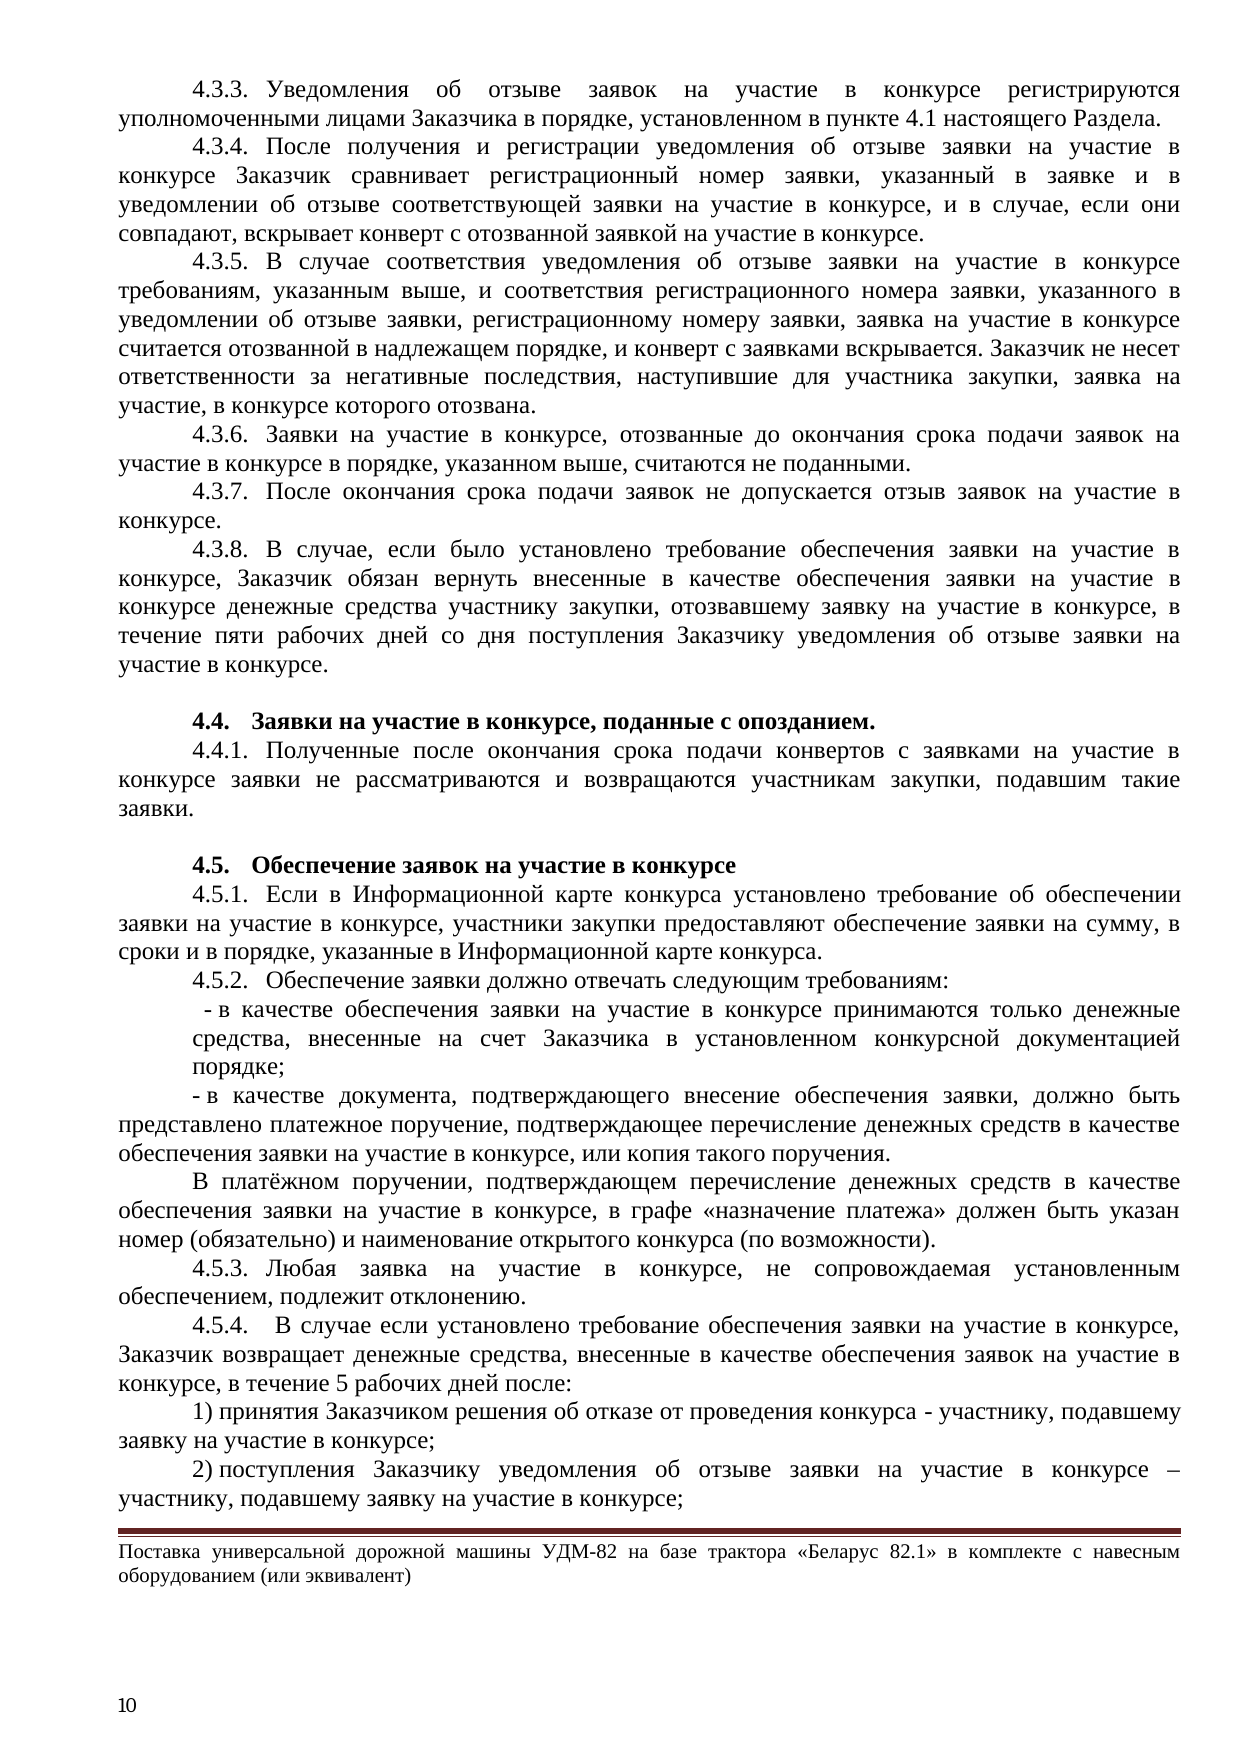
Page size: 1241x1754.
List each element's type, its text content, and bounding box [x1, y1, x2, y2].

text - в качестве обеспечения заявки на участие в конкурсе принимаются только денежные средства, внесенные на счет Заказчика в установленном конкурсной документацией порядке; [192, 994, 1181, 1080]
text В платёжном поручении, подтверждающем перечисление денежных средств в качестве обеспечения заявки на участие в конкурсе, в графе «назначение платежа» должен быть указан номер (обязательно) и наименование открытого конкурса (по возможности). [118, 1166, 1181, 1253]
list Уведомления об отзыве заявок на участие в конкурсе регистрируются уполномоченными лицами Заказчика в порядке, установленном в пункте 4.1 настоящего Раздела. [118, 74, 1181, 131]
list Заявки на участие в конкурсе, отозванные до окончания срока подачи заявок на участие в конкурсе в порядке, указанном выше, считаются не поданными. [118, 419, 1181, 476]
list Полученные после окончания срока подачи конвертов с заявками на участие в конкурсе заявки не рассматриваются и возвращаются участникам закупки, подавшим такие заявки. [118, 735, 1181, 821]
list В случае соответствия уведомления об отзыве заявки на участие в конкурсе требованиям, указанным выше, и соответствия регистрационного номера заявки, указанного в уведомлении об отзыве заявки, регистрационному номеру заявки, заявка на участие в конкурсе считается отозванной в надлежащем порядке, и конверт с заявками вскрывается. Заказчик не несет ответственности за негативные последствия, наступившие для участника закупки, заявка на участие, в конкурсе которого отозвана. [118, 246, 1181, 419]
list В случае, если было установлено требование обеспечения заявки на участие в конкурсе, Заказчик обязан вернуть внесенные в качестве обеспечения заявки на участие в конкурсе денежные средства участнику закупки, отозвавшему заявку на участие в конкурсе, в течение пяти рабочих дней со дня поступления Заказчику уведомления об отзыве заявки на участие в конкурсе. [118, 534, 1181, 678]
text - в качестве документа, подтверждающего внесение обеспечения заявки, должно быть представлено платежное поручение, подтверждающее перечисление денежных средств в качестве обеспечения заявки на участие в конкурсе, или копия такого поручения. [118, 1080, 1181, 1166]
list Обеспечение заявок на участие в конкурсе [118, 850, 1181, 879]
list Если в Информационной карте конкурса установлено требование об обеспечении заявки на участие в конкурсе, участники закупки предоставляют обеспечение заявки на сумму, в сроки и в порядке, указанные в Информационной карте конкурса. [118, 879, 1181, 965]
list Заявки на участие в конкурсе, поданные с опозданием. [118, 706, 1181, 735]
text 1) принятия Заказчиком решения об отказе от проведения конкурса - участнику, подавшему заявку на участие в конкурсе; [118, 1396, 1181, 1454]
list В случае если установлено требование обеспечения заявки на участие в конкурсе, Заказчик возвращает денежные средства, внесенные в качестве обеспечения заявок на участие в конкурсе, в течение 5 рабочих дней после: [118, 1310, 1181, 1396]
text 2) поступления Заказчику уведомления об отзыве заявки на участие в конкурсе – участнику, подавшему заявку на участие в конкурсе; [118, 1454, 1181, 1511]
list После окончания срока подачи заявок не допускается отзыв заявок на участие в конкурсе. [118, 476, 1181, 534]
list После получения и регистрации уведомления об отзыве заявки на участие в конкурсе Заказчик сравнивает регистрационный номер заявки, указанный в заявке и в уведомлении об отзыве соответствующей заявки на участие в конкурсе, и в случае, если они совпадают, вскрывает конверт с отозванной заявкой на участие в конкурсе. [118, 131, 1181, 246]
list Обеспечение заявки должно отвечать следующим требованиям: [118, 965, 1181, 994]
list Любая заявка на участие в конкурсе, не сопровождаемая установленным обеспечением, подлежит отклонению. [118, 1253, 1181, 1310]
